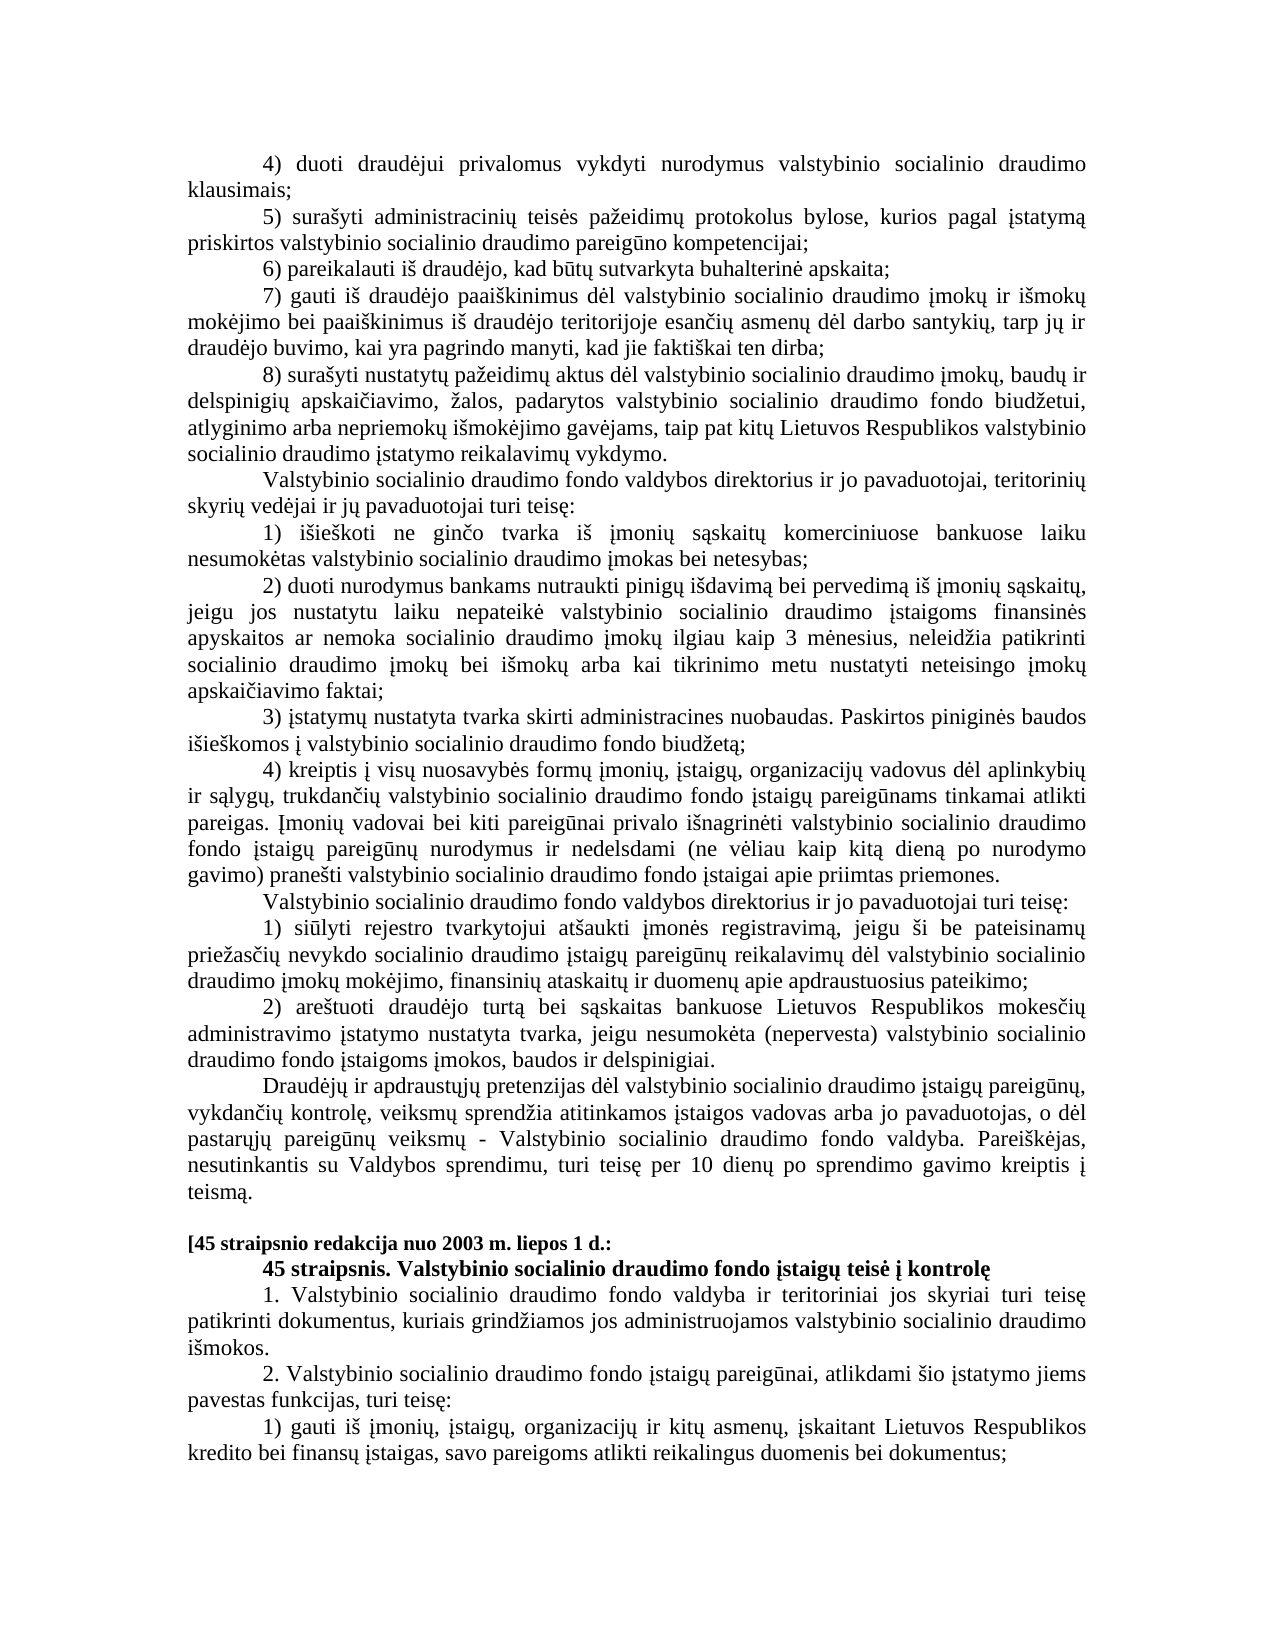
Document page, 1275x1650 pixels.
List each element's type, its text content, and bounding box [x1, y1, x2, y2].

text 1) siūlyti rejestro tvarkytojui atšaukti įmonės registravimą, jeigu ši be pateisinamų priežasčių nevykdo socialinio draudimo įstaigų pareigūnų reikalavimų dėl valstybinio socialinio draudimo įmokų mokėjimo, finansinių ataskaitų ir duomenų apie apdraustuosius pateikimo; [187, 914, 1087, 993]
text 2) duoti nurodymus bankams nutraukti pinigų išdavimą bei pervedimą iš įmonių sąskaitų, jeigu jos nustatytu laiku nepateikė valstybinio socialinio draudimo įstaigoms finansinės apyskaitos ar nemoka socialinio draudimo įmokų ilgiau kaip 3 mėnesius, neleidžia patikrinti socialinio draudimo įmokų bei išmokų arba kai tikrinimo metu nustatyti neteisingo įmokų apskaičiavimo faktai; [187, 572, 1087, 703]
text 45 straipsnis. Valstybinio socialinio draudimo fondo įstaigų teisė į kontrolę [187, 1254, 1087, 1281]
text Draudėjų ir apdraustųjų pretenzijas dėl valstybinio socialinio draudimo įstaigų pareigūnų, vykdančių kontrolę, veiksmų sprendžia atitinkamos įstaigos vadovas arba jo pavaduotojas, o dėl pastarųjų pareigūnų veiksmų - Valstybinio socialinio draudimo fondo valdyba. Pareiškėjas, nesutinkantis su Valdybos sprendimu, turi teisę per 10 dienų po sprendimo gavimo kreiptis į teismą. [187, 1072, 1087, 1204]
text 1. Valstybinio socialinio draudimo fondo valdyba ir teritoriniai jos skyriai turi teisę patikrinti dokumentus, kuriais grindžiamos jos administruojamos valstybinio socialinio draudimo išmokos. [187, 1281, 1087, 1360]
text 4) kreiptis į visų nuosavybės formų įmonių, įstaigų, organizacijų vadovus dėl aplinkybių ir sąlygų, trukdančių valstybinio socialinio draudimo fondo įstaigų pareigūnams tinkamai atlikti pareigas. Įmonių vadovai bei kiti pareigūnai privalo išnagrinėti valstybinio socialinio draudimo fondo įstaigų pareigūnų nurodymus ir nedelsdami (ne vėliau kaip kitą dieną po nurodymo gavimo) pranešti valstybinio socialinio draudimo fondo įstaigai apie priimtas priemones. [187, 756, 1087, 888]
text 2. Valstybinio socialinio draudimo fondo įstaigų pareigūnai, atlikdami šio įstatymo jiems pavestas funkcijas, turi teisę: [187, 1360, 1087, 1413]
text Valstybinio socialinio draudimo fondo valdybos direktorius ir jo pavaduotojai turi teisę: [187, 888, 1087, 914]
text 2) areštuoti draudėjo turtą bei sąskaitas bankuose Lietuvos Respublikos mokesčių administravimo įstatymo nustatyta tvarka, jeigu nesumokėta (nepervesta) valstybinio socialinio draudimo fondo įstaigoms įmokos, baudos ir delspinigiai. [187, 993, 1087, 1072]
text 8) surašyti nustatytų pažeidimų aktus dėl valstybinio socialinio draudimo įmokų, baudų ir delspinigių apskaičiavimo, žalos, padarytos valstybinio socialinio draudimo fondo biudžetui, atlyginimo arba nepriemokų išmokėjimo gavėjams, taip pat kitų Lietuvos Respublikos valstybinio socialinio draudimo įstatymo reikalavimų vykdymo. [187, 361, 1087, 466]
text 7) gauti iš draudėjo paaiškinimus dėl valstybinio socialinio draudimo įmokų ir išmokų mokėjimo bei paaiškinimus iš draudėjo teritorijoje esančių asmenų dėl darbo santykių, tarp jų ir draudėjo buvimo, kai yra pagrindo manyti, kad jie faktiškai ten dirba; [187, 282, 1087, 361]
text 5) surašyti administracinių teisės pažeidimų protokolus bylose, kurios pagal įstatymą priskirtos valstybinio socialinio draudimo pareigūno kompetencijai; [187, 203, 1087, 255]
text Valstybinio socialinio draudimo fondo valdybos direktorius ir jo pavaduotojai, teritorinių skyrių vedėjai ir jų pavaduotojai turi teisę: [187, 466, 1087, 519]
text 1) gauti iš įmonių, įstaigų, organizacijų ir kitų asmenų, įskaitant Lietuvos Respublikos kredito bei finansų įstaigas, savo pareigoms atlikti reikalingus duomenis bei dokumentus; [187, 1413, 1087, 1465]
text 6) pareikalauti iš draudėjo, kad būtų sutvarkyta buhalterinė apskaita; [187, 255, 1087, 282]
text [45 straipsnio redakcija nuo 2003 m. liepos 1 d.: [187, 1231, 1087, 1254]
text 3) įstatymų nustatyta tvarka skirti administracines nuobaudas. Paskirtos piniginės baudos išieškomos į valstybinio socialinio draudimo fondo biudžetą; [187, 703, 1087, 756]
text 1) išieškoti ne ginčo tvarka iš įmonių sąskaitų komerciniuose bankuose laiku nesumokėtas valstybinio socialinio draudimo įmokas bei netesybas; [187, 519, 1087, 572]
text 4) duoti draudėjui privalomus vykdyti nurodymus valstybinio socialinio draudimo klausimais; [187, 150, 1087, 203]
